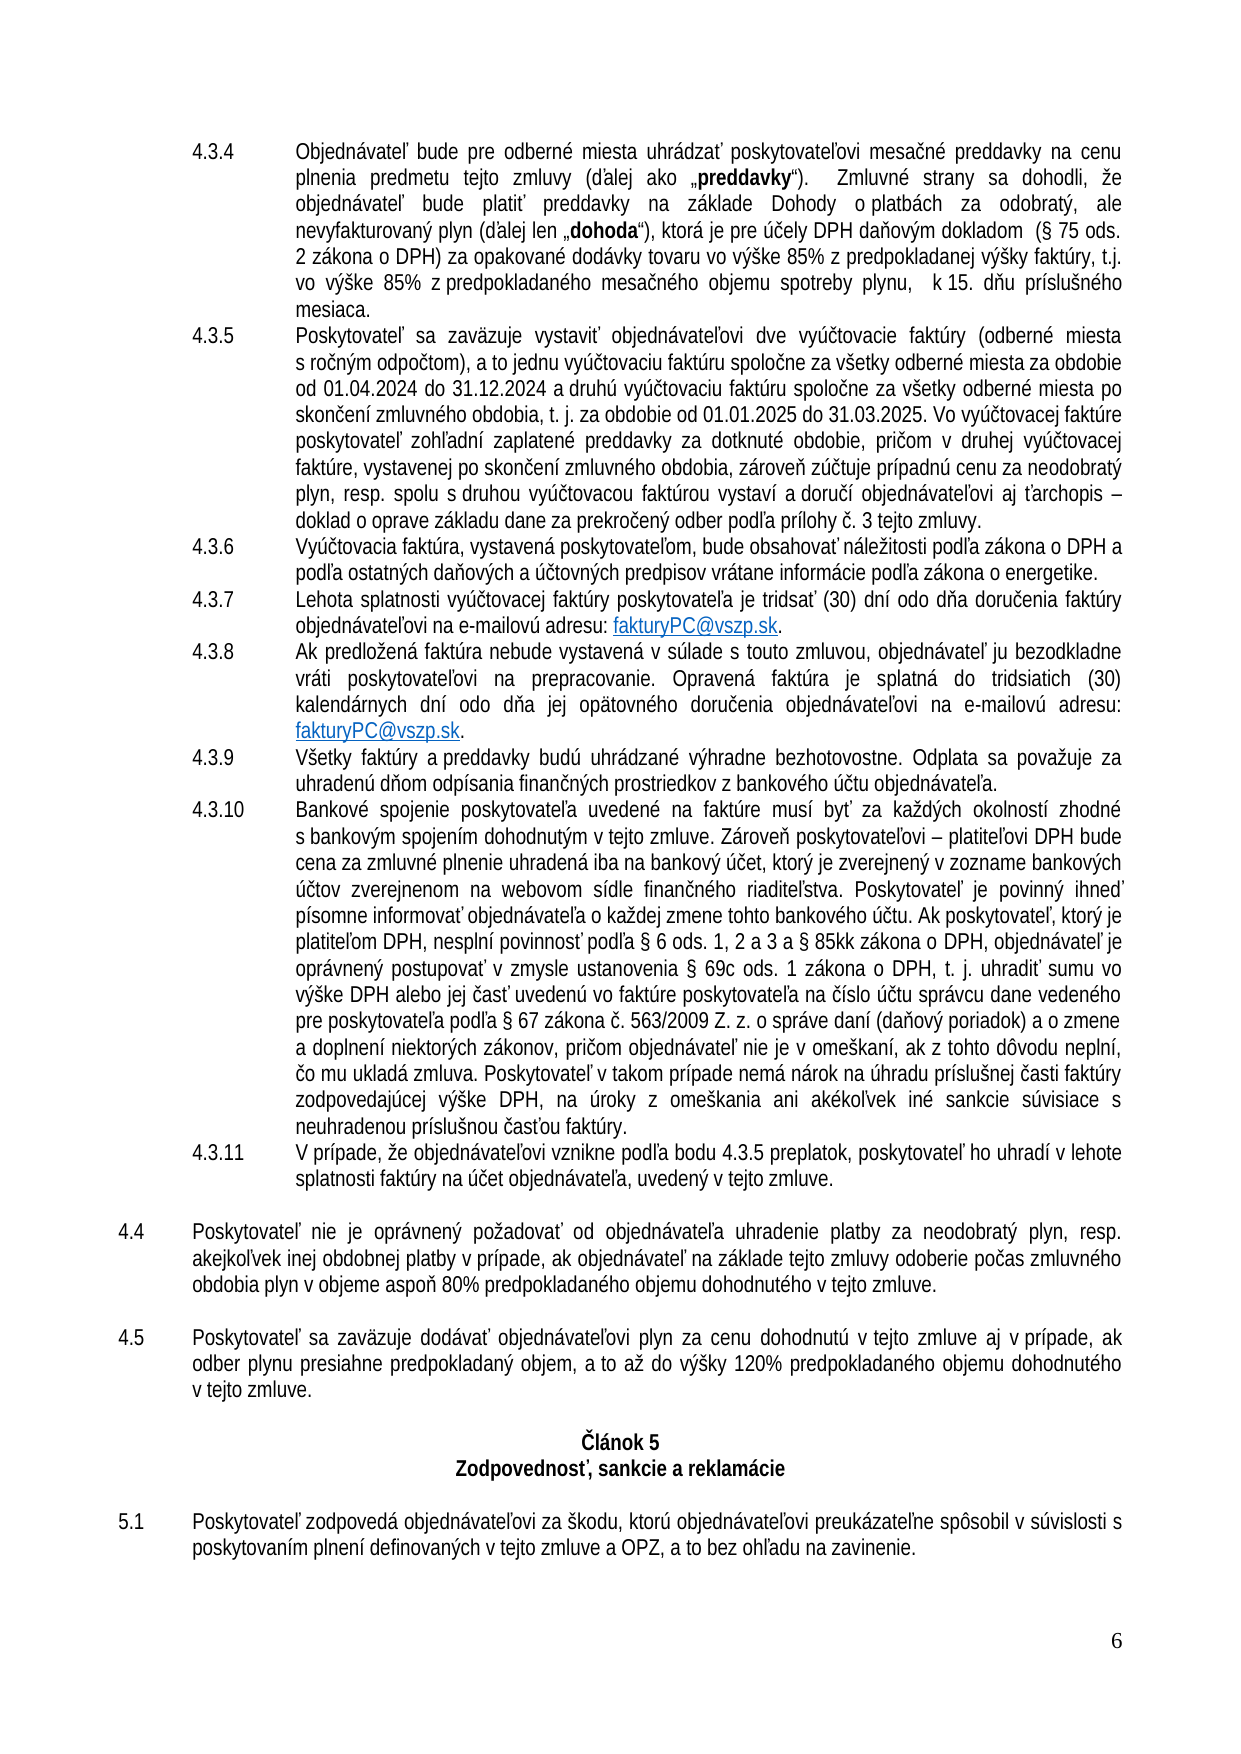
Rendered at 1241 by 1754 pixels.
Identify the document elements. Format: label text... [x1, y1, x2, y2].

list Bankové spojenie poskytovateľa uvedené na faktúre musí byť za každých okolností zhodné s bankovým spojením dohodnutým v tejto zmluve. Zároveň poskytovateľovi – platiteľovi DPH bude cena za zmluvné plnenie uhradená iba na bankový účet, ktorý je zverejnený v zozname bankových účtov zverejnenom na webovom sídle finančného riaditeľstva. Poskytovateľ je povinný ihneď písomne informovať objednávateľa o každej zmene tohto bankového účtu. Ak poskytovateľ, ktorý je platiteľom DPH, nesplní povinnosť podľa § 6 ods. 1, 2 a 3 a § 85kk zákona o DPH, objednávateľ je oprávnený postupovať v zmysle ustanovenia § 69c ods. 1 zákona o DPH, t. j. uhradiť sumu vo výške DPH alebo jej časť uvedenú vo faktúre poskytovateľa na číslo účtu správcu dane vedeného pre poskytovateľa podľa § 67 zákona č. 563/2009 Z. z. o správe daní (daňový poriadok) a o zmene a doplnení niektorých zákonov, pričom objednávateľ nie je v omeškaní, ak z tohto dôvodu neplní, čo mu ukladá zmluva. Poskytovateľ v takom prípade nemá nárok na úhradu príslušnej časti faktúry zodpovedajúcej výške DPH, na úroky z omeškania ani akékoľvek iné sankcie súvisiace s neuhradenou príslušnou časťou faktúry. [192, 796, 1122, 1139]
list V prípade, že objednávateľovi vznikne podľa bodu 4.3.5 preplatok, poskytovateľ ho uhradí v lehote splatnosti faktúry na účet objednávateľa, uvedený v tejto zmluve. [192, 1139, 1122, 1192]
list Poskytovateľ nie je oprávnený požadovať od objednávateľa uhradenie platby za neodobratý plyn, resp. akejkoľvek inej obdobnej platby v prípade, ak objednávateľ na základe tejto zmluvy odoberie počas zmluvného obdobia plyn v objeme aspoň 80% predpokladaného objemu dohodnutého v tejto zmluve. [118, 1218, 1122, 1297]
list Poskytovateľ sa zaväzuje vystaviť objednávateľovi dve vyúčtovacie faktúry (odberné miesta s ročným odpočtom), a to jednu vyúčtovaciu faktúru spoločne za všetky odberné miesta za obdobie od 01.04.2024 do 31.12.2024 a druhú vyúčtovaciu faktúru spoločne za všetky odberné miesta po skončení zmluvného obdobia, t. j. za obdobie od 01.01.2025 do 31.03.2025. Vo vyúčtovacej faktúre poskytovateľ zohľadní zaplatené preddavky za dotknuté obdobie, pričom v druhej vyúčtovacej faktúre, vystavenej po skončení zmluvného obdobia, zároveň zúčtuje prípadnú cenu za neodobratý plyn, resp. spolu s druhou vyúčtovacou faktúrou vystaví a doručí objednávateľovi aj ťarchopis – doklad o oprave základu dane za prekročený odber podľa prílohy č. 3 tejto zmluvy. [192, 322, 1122, 533]
list Lehota splatnosti vyúčtovacej faktúry poskytovateľa je tridsať (30) dní odo dňa doručenia faktúry objednávateľovi na e-mailovú adresu: fakturyPC@vszp.sk. [192, 586, 1122, 638]
list Objednávateľ bude pre odberné miesta uhrádzať poskytovateľovi mesačné preddavky na cenu plnenia predmetu tejto zmluvy (ďalej ako „preddavky“). Zmluvné strany sa dohodli, že objednávateľ bude platiť preddavky na základe Dohody o platbách za odobratý, ale nevyfakturovaný plyn (ďalej len „dohoda“), ktorá je pre účely DPH daňovým dokladom (§ 75 ods. 2 zákona o DPH) za opakované dodávky tovaru vo výške 85% z predpokladanej výšky faktúry, t.j. vo výške 85% z predpokladaného mesačného objemu spotreby plynu, k 15. dňu príslušného mesiaca. [192, 138, 1122, 322]
list Poskytovateľ zodpovedá objednávateľovi za škodu, ktorú objednávateľovi preukázateľne spôsobil v súvislosti s poskytovaním plnení definovaných v tejto zmluve a OPZ, a to bez ohľadu na zavinenie. [118, 1508, 1122, 1561]
text Článok 5 [118, 1429, 1122, 1455]
list Všetky faktúry a preddavky budú uhrádzané výhradne bezhotovostne. Odplata sa považuje za uhradenú dňom odpísania finančných prostriedkov z bankového účtu objednávateľa. [192, 744, 1122, 796]
list Ak predložená faktúra nebude vystavená v súlade s touto zmluvou, objednávateľ ju bezodkladne vráti poskytovateľovi na prepracovanie. Opravená faktúra je splatná do tridsiatich (30) kalendárnych dní odo dňa jej opätovného doručenia objednávateľovi na e-mailovú adresu: fakturyPC@vszp.sk. [192, 638, 1122, 744]
list Vyúčtovacia faktúra, vystavená poskytovateľom, bude obsahovať náležitosti podľa zákona o DPH a podľa ostatných daňových a účtovných predpisov vrátane informácie podľa zákona o energetike. [192, 533, 1122, 586]
text Zodpovednosť, sankcie a reklamácie [118, 1455, 1122, 1482]
list Poskytovateľ sa zaväzuje dodávať objednávateľovi plyn za cenu dohodnutú v tejto zmluve aj v prípade, ak odber plynu presiahne predpokladaný objem, a to až do výšky 120% predpokladaného objemu dohodnutého v tejto zmluve. [118, 1323, 1122, 1403]
